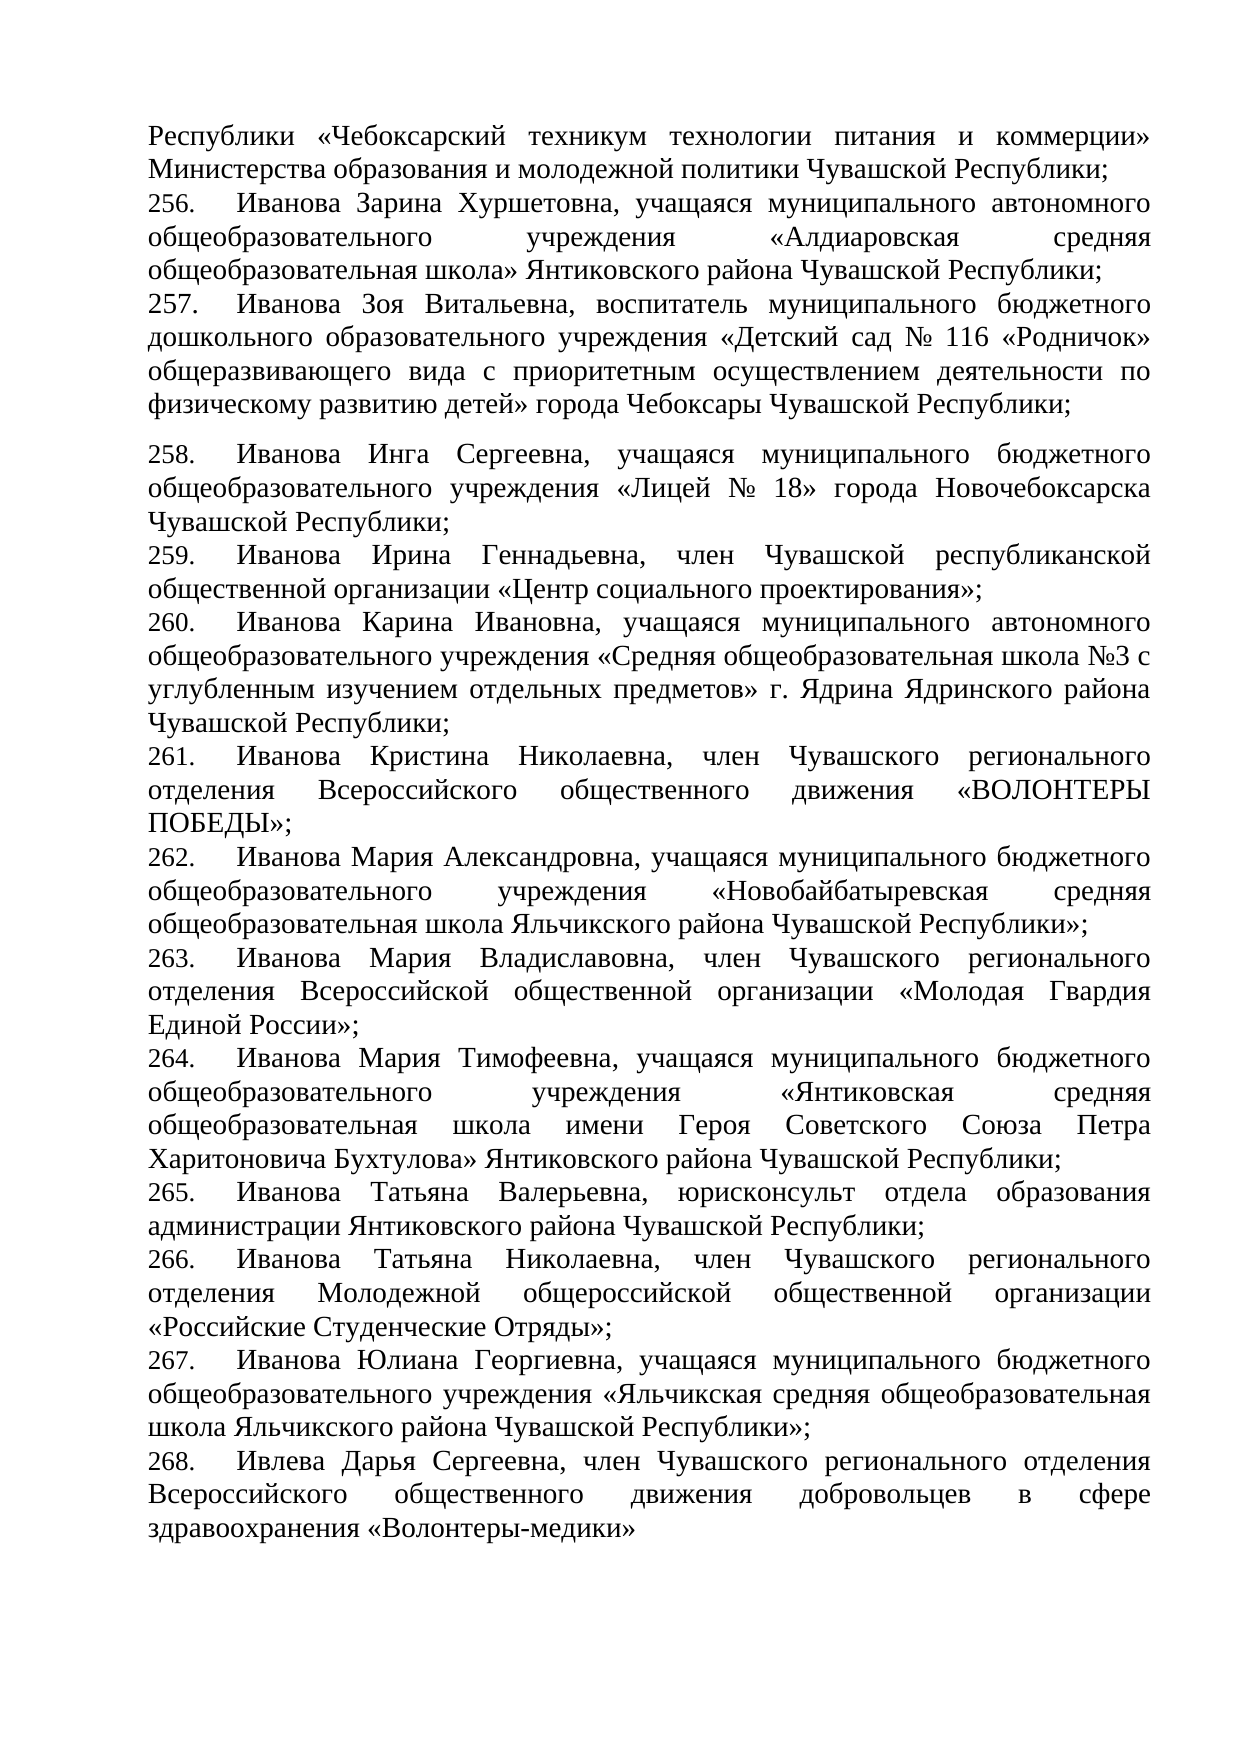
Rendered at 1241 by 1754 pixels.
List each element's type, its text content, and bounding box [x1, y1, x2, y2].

list Иванова Татьяна Николаевна, член Чувашского регионального отделения Молодежной общероссийской общественной организации «Российские Студенческие Отряды»; [148, 1242, 1152, 1342]
list Иванова Мария Александровна, учащаяся муниципального бюджетного общеобразовательного учреждения «Новобайбатыревская средняя общеобразовательная школа Яльчикского района Чувашской Республики»; [148, 839, 1152, 940]
list Иванова Татьяна Валерьевна, юрисконсульт отдела образования администрации Янтиковского района Чувашской Республики; [148, 1174, 1152, 1242]
list Иванова Карина Ивановна, учащаяся муниципального автономного общеобразовательного учреждения «Средняя общеобразовательная школа №3 с углубленным изучением отдельных предметов» г. Ядрина Ядринского района Чувашской Республики; [148, 604, 1152, 738]
list Иванова Зарина Хуршетовна, учащаяся муниципального автономного общеобразовательного учреждения «Алдиаровская средняя общеобразовательная школа» Янтиковского района Чувашской Республики; [148, 185, 1152, 286]
list Иванова Ирина Геннадьевна, член Чувашской республиканской общественной организации «Центр социального проектирования»; [148, 537, 1152, 604]
list Иванова Мария Владиславовна, член Чувашского регионального отделения Всероссийской общественной организации «Молодая Гвардия Единой России»; [148, 940, 1152, 1040]
list Иванова Инга Сергеевна, учащаяся муниципального бюджетного общеобразовательного учреждения «Лицей № 18» города Новочебоксарска Чувашской Республики; [148, 437, 1152, 537]
list Иванова Кристина Николаевна, член Чувашского регионального отделения Всероссийского общественного движения «ВОЛОНТЕРЫ ПОБЕДЫ»; [148, 738, 1152, 839]
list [148, 118, 1152, 185]
list Иванова Мария Тимофеевна, учащаяся муниципального бюджетного общеобразовательного учреждения «Янтиковская средняя общеобразовательная школа имени Героя Советского Союза Петра Харитоновича Бухтулова» Янтиковского района Чувашской Республики; [148, 1040, 1152, 1174]
list Иванова Юлиана Георгиевна, учащаяся муниципального бюджетного общеобразовательного учреждения «Яльчикская средняя общеобразовательная школа Яльчикского района Чувашской Республики»; [148, 1342, 1152, 1443]
list Иванова Зоя Витальевна, воспитатель муниципального бюджетного дошкольного образовательного учреждения «Детский сад № 116 «Родничок» общеразвивающего вида с приоритетным осуществлением деятельности по физическому развитию детей» города Чебоксары Чувашской Республики; [148, 286, 1152, 420]
list Ивлева Дарья Сергеевна, член Чувашского регионального отделения Всероссийского общественного движения добровольцев в сфере здравоохранения «Волонтеры-медики» [148, 1443, 1152, 1543]
